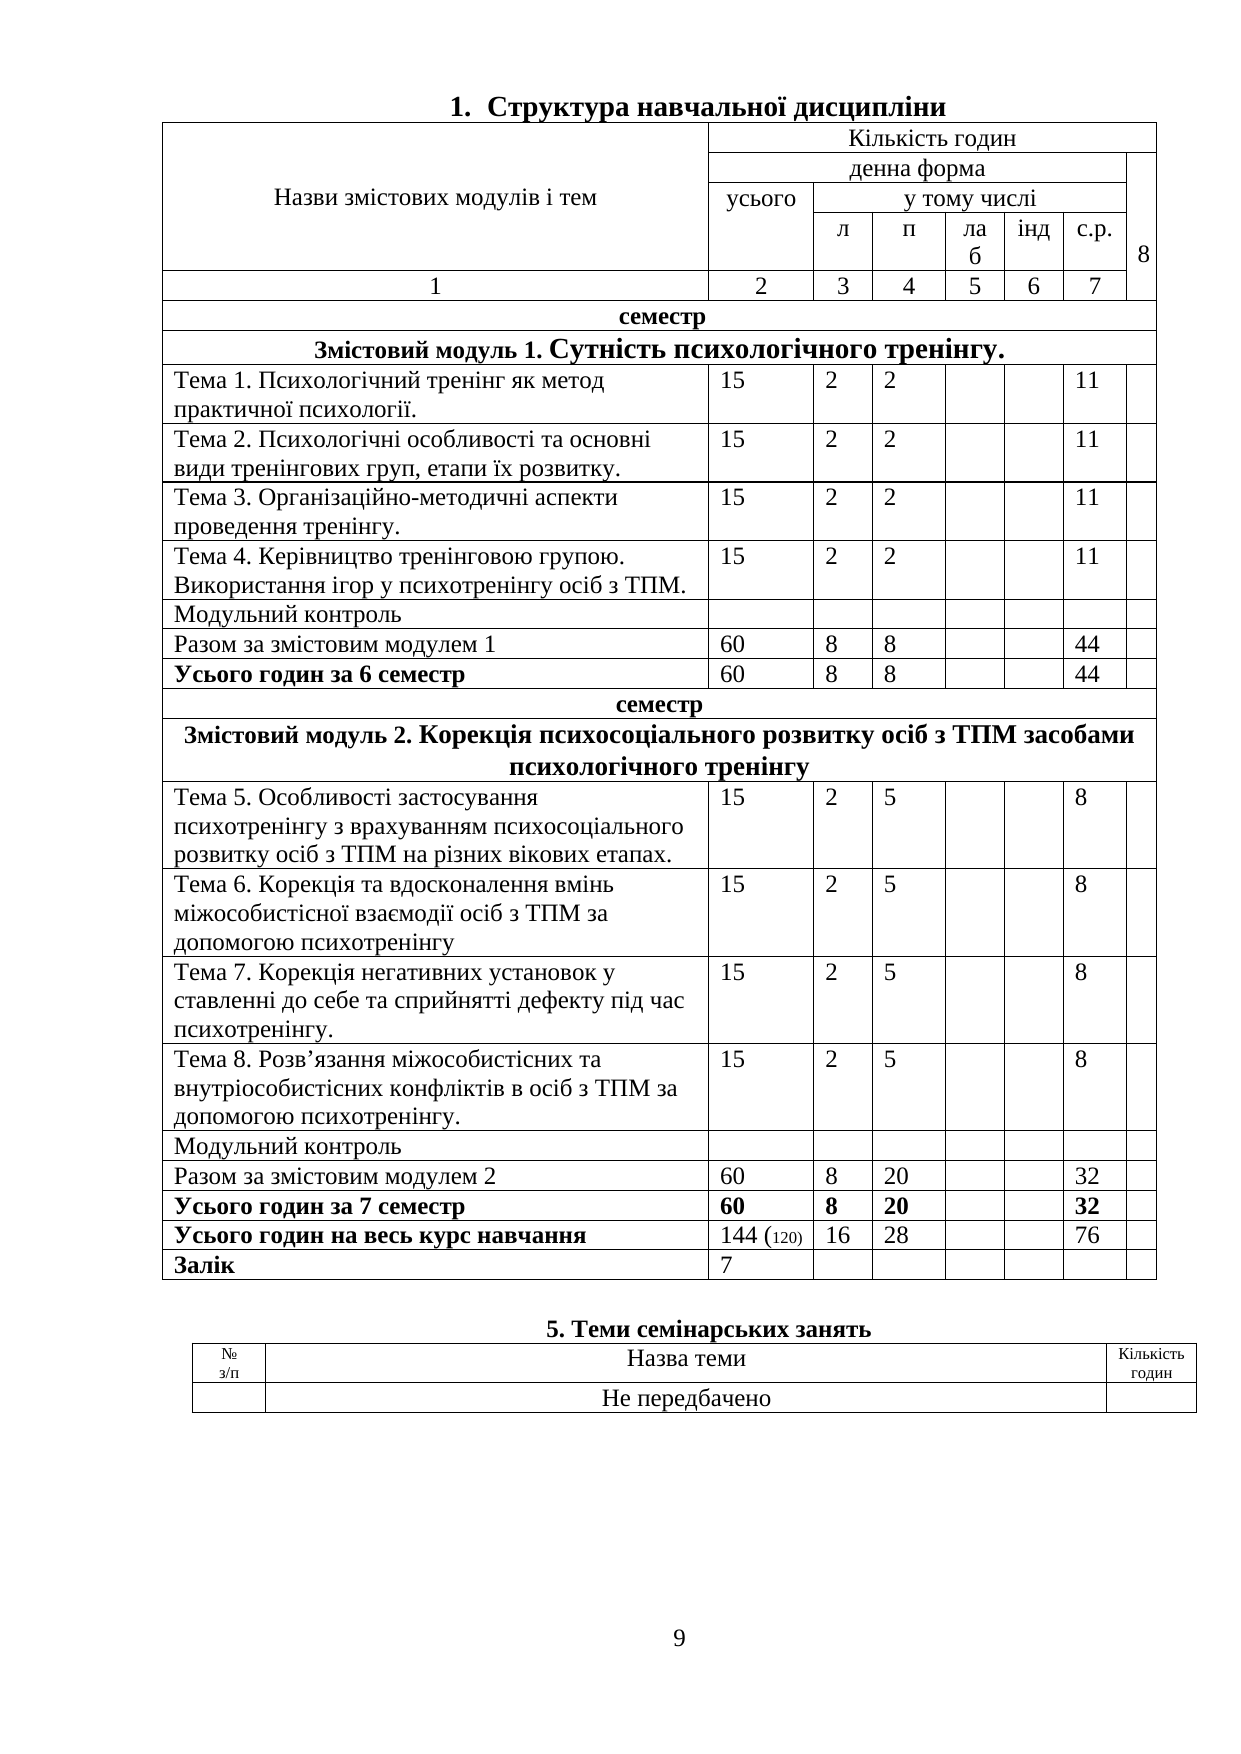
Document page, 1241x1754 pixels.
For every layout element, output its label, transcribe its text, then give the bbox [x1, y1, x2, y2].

table_cell 28 [873, 1221, 945, 1249]
table_cell [1127, 869, 1156, 956]
table_cell 2 [814, 483, 872, 540]
table_cell Усього годин на весь курс навчання [163, 1221, 708, 1249]
table_cell л [814, 213, 872, 270]
table_cell 44 [1064, 629, 1126, 658]
table_cell 60 [709, 1191, 813, 1219]
table_cell 8 [1064, 869, 1126, 956]
table_cell [946, 365, 1004, 423]
table_cell 2 [873, 483, 945, 540]
table_cell 16 [814, 1221, 872, 1249]
table_cell Змістовий модуль 2. Корекція психосоціального розвитку осіб з ТПМ засобами психологічного тренінгу [810, 719, 1156, 781]
table_cell [1127, 600, 1156, 628]
table_cell [946, 629, 1004, 658]
table_cell семестр [163, 301, 1156, 330]
table_cell [709, 600, 813, 628]
table_cell 8 [1127, 153, 1156, 300]
table_cell 60 [709, 1161, 813, 1190]
table_cell [1127, 629, 1156, 658]
table_cell 15 [709, 483, 813, 540]
table_cell [1005, 1191, 1063, 1219]
table_cell 2 [873, 541, 945, 598]
table_cell 8 [1064, 957, 1126, 1043]
table_cell 5 [946, 271, 1004, 300]
table_cell [1005, 659, 1063, 688]
table_cell [1005, 600, 1063, 628]
list Структура навчальної дисципліни [215, 89, 1181, 122]
table_cell 2 [814, 365, 872, 423]
table_cell 11 [1064, 483, 1126, 540]
table_cell 44 [1064, 659, 1126, 688]
table_cell [1127, 1161, 1156, 1190]
table_cell [946, 600, 1004, 628]
table_header Кількість годин [1107, 1344, 1196, 1382]
table_cell 15 [709, 1044, 813, 1130]
table_cell 2 [814, 869, 872, 956]
table_cell [1107, 1383, 1196, 1412]
table_cell 2 [814, 541, 872, 598]
table_cell інд [1005, 213, 1063, 270]
table_cell [946, 483, 1004, 540]
table_cell [946, 869, 1004, 956]
table_cell 11 [1064, 365, 1126, 423]
table_cell 8 [814, 1161, 872, 1190]
table_cell Тема 1. Психологічний тренінг як метод практичної психології. [163, 365, 708, 423]
table_cell Усього годин за 6 семестр [163, 659, 708, 688]
table_cell [1127, 1221, 1156, 1249]
table_cell [1127, 1131, 1156, 1160]
table_cell [1064, 1250, 1126, 1279]
table_cell 11 [1064, 424, 1126, 481]
table_cell [1127, 365, 1156, 423]
text 5. Теми семінарських занять [236, 1314, 1181, 1342]
table_cell Залік [163, 1250, 708, 1279]
table_cell 32 [1064, 1161, 1126, 1190]
table_cell [946, 957, 1004, 1043]
table_cell Тема 5. Особливості застосування психотренінгу з врахуванням психосоціального розвитку осіб з ТПМ на різних вікових етапах. [163, 782, 708, 868]
table_cell [1064, 600, 1126, 628]
table_cell 2 [873, 424, 945, 481]
table_cell [1005, 365, 1063, 423]
table_cell 8 [814, 629, 872, 658]
table_cell 20 [873, 1191, 945, 1219]
table_cell 1 [163, 271, 708, 300]
table_header Назва теми [266, 1344, 1106, 1382]
table_cell 2 [709, 271, 813, 300]
table_cell 32 [1064, 1191, 1126, 1219]
table_cell Модульний контроль [163, 1131, 708, 1160]
table_header Назви змістових модулів і тем [163, 123, 708, 270]
table_cell Тема 2. Психологічні особливості та основні види тренінгових груп, етапи їх розвитку. [163, 424, 708, 481]
table_cell Усього годин за 7 семестр [163, 1191, 708, 1219]
table_cell 11 [1064, 541, 1126, 598]
table_header Кількість годин [709, 123, 1156, 152]
table_cell Змістовий модуль 2. Корекція психосоціального розвитку осіб з ТПМ засобами психологічного тренінгу [163, 719, 509, 781]
table_cell 76 [1064, 1221, 1126, 1249]
table_cell Модульний контроль [163, 600, 708, 628]
table_cell [1127, 1250, 1156, 1279]
table_cell [1005, 1161, 1063, 1190]
table_cell [946, 782, 1004, 868]
table_cell [814, 1131, 872, 1160]
table_cell Тема 6. Корекція та вдосконалення вмінь міжособистісної взаємодії осіб з ТПМ за допомогою психотренінгу [163, 869, 708, 956]
table_cell [1064, 1131, 1126, 1160]
table_cell [1005, 1221, 1063, 1249]
table_cell 2 [814, 424, 872, 481]
table_cell [873, 1250, 945, 1279]
table_cell [1005, 483, 1063, 540]
table_cell 15 [709, 365, 813, 423]
table_cell [946, 1250, 1004, 1279]
table_cell Тема 4. Керівництво тренінговою групою. Використання ігор у психотренінгу осіб з ТПМ. [163, 541, 708, 598]
table_cell [946, 424, 1004, 481]
table_cell 2 [873, 365, 945, 423]
table_cell [1005, 1131, 1063, 1160]
table_cell у тому числі [814, 183, 1126, 212]
table_cell 8 [1064, 782, 1126, 868]
table_cell [1127, 541, 1156, 598]
table_cell 60 [709, 659, 813, 688]
table_cell [1005, 869, 1063, 956]
table_cell [709, 1131, 813, 1160]
table_cell 15 [709, 957, 813, 1043]
table_cell [946, 1221, 1004, 1249]
table_cell 6 [1005, 271, 1063, 300]
table_cell [1127, 1044, 1156, 1130]
table_cell 8 [814, 1191, 872, 1219]
table_cell Разом за змістовим модулем 2 [163, 1161, 708, 1190]
table_cell [946, 659, 1004, 688]
table_cell с.р. [1064, 213, 1126, 270]
table_cell 5 [873, 869, 945, 956]
table_cell 15 [709, 424, 813, 481]
table_cell [946, 1191, 1004, 1219]
table_cell Змістовий модуль 1. Сутність психологічного тренінгу. [998, 331, 1156, 364]
table_cell 60 [709, 629, 813, 658]
table_cell 5 [873, 782, 945, 868]
table_cell [1005, 1044, 1063, 1130]
table_cell лаб [946, 213, 1004, 270]
table_cell п [873, 213, 945, 270]
table_cell [1005, 629, 1063, 658]
table_cell [814, 1250, 872, 1279]
table_cell денна форма [709, 153, 1126, 182]
table_cell [946, 1131, 1004, 1160]
table_cell 8 [873, 629, 945, 658]
table_cell [946, 1044, 1004, 1130]
table_cell [1005, 424, 1063, 481]
table_cell [873, 1131, 945, 1160]
table_cell семестр [163, 689, 1156, 718]
table_cell 15 [709, 782, 813, 868]
table_cell [1005, 782, 1063, 868]
table_cell Не передбачено [266, 1383, 1106, 1412]
table_cell [1005, 957, 1063, 1043]
table_cell [946, 541, 1004, 598]
table_cell [946, 1161, 1004, 1190]
table_cell 8 [814, 659, 872, 688]
table_cell [814, 600, 872, 628]
table_cell 15 [709, 869, 813, 956]
table_cell усього [709, 183, 813, 270]
table_cell [1127, 659, 1156, 688]
table_cell [1127, 782, 1156, 868]
table_cell [193, 1383, 265, 1412]
table_cell 20 [873, 1161, 945, 1190]
table_cell 7 [709, 1250, 813, 1279]
table_cell Разом за змістовим модулем 1 [163, 629, 708, 658]
table_cell [1127, 424, 1156, 481]
table_cell 5 [873, 957, 945, 1043]
table_cell 2 [814, 782, 872, 868]
table_cell [1127, 483, 1156, 540]
table_cell 2 [814, 1044, 872, 1130]
table_cell 8 [1064, 1044, 1126, 1130]
table_header № з/п [193, 1344, 265, 1382]
table_cell 4 [873, 271, 945, 300]
table_cell 15 [709, 541, 813, 598]
table_cell 144 (120) [709, 1221, 813, 1249]
table_cell Тема 3. Організаційно-методичні аспекти проведення тренінгу. [163, 483, 708, 540]
table_cell 7 [1064, 271, 1126, 300]
table_cell Тема 7. Корекція негативних установок у ставленні до себе та сприйнятті дефекту під час психотренінгу. [163, 957, 708, 1043]
table_cell 2 [814, 957, 872, 1043]
table_cell [1005, 1250, 1063, 1279]
table_cell 8 [873, 659, 945, 688]
table_cell Змістовий модуль 1. Сутність психологічного тренінгу. [163, 331, 690, 364]
table_cell Тема 8. Розв’язання міжособистісних та внутріособистісних конфліктів в осіб з ТПМ за допомогою психотренінгу. [163, 1044, 708, 1130]
table_cell [1127, 1191, 1156, 1219]
table_cell 5 [873, 1044, 945, 1130]
table_cell [873, 600, 945, 628]
table_cell 3 [814, 271, 872, 300]
table_cell [1127, 957, 1156, 1043]
table_cell [1005, 541, 1063, 598]
